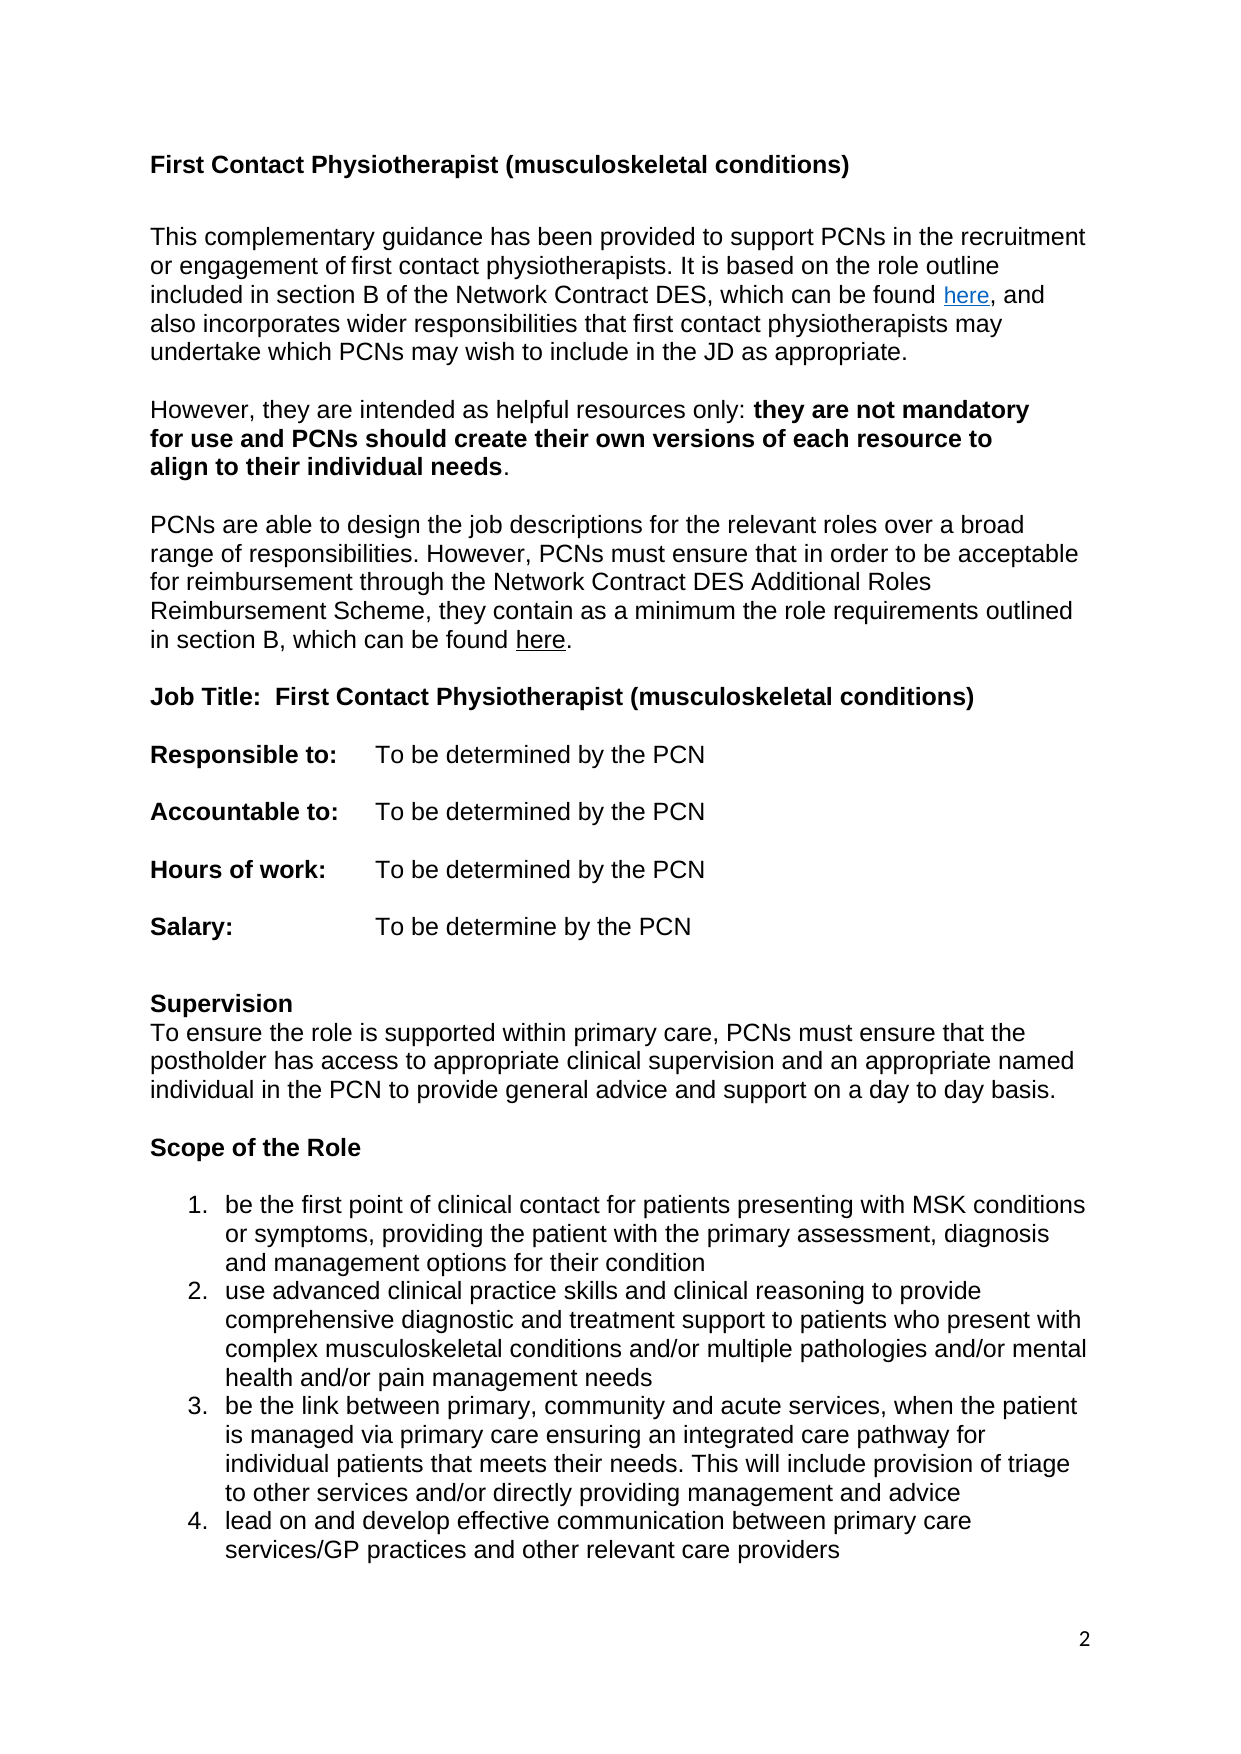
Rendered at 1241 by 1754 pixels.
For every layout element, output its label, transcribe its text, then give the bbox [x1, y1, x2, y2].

text This complementary guidance has been provided to support PCNs in the recruitment or engagement of first contact physiotherapists. It is based on the role outline included in section B of the Network Contract DES, which can be found here, and also incorporates wider responsibilities that first contact physiotherapists may undertake which PCNs may wish to include in the JD as appropriate. [150, 222, 1090, 366]
text Accountable to: To be determined by the PCN [150, 797, 1090, 826]
text PCNs are able to design the job descriptions for the relevant roles over a broad range of responsibilities. However, PCNs must ensure that in order to be acceptable for reimbursement through the Network Contract DES Additional Roles Reimbursement Scheme, they contain as a minimum the role requirements outlined in section B, which can be found here. [150, 510, 1090, 653]
text Supervision [150, 989, 1090, 1017]
text Hours of work: To be determined by the PCN [150, 855, 1090, 883]
text First Contact Physiotherapist (musculoskeletal conditions) [150, 150, 1090, 179]
text Scope of the Role [150, 1132, 1090, 1161]
text Responsible to: To be determined by the PCN [150, 740, 1090, 768]
list be the first point of clinical contact for patients presenting with MSK conditions or symptoms, providing the patient with the primary assessment, diagnosis and management options for their condition [187, 1190, 1090, 1276]
text Salary: To be determine by the PCN [150, 912, 1090, 941]
list be the link between primary, community and acute services, when the patient is managed via primary care ensuring an integrated care pathway for individual patients that meets their needs. This will include provision of triage to other services and/or directly providing management and advice [187, 1391, 1090, 1506]
list use advanced clinical practice skills and clinical reasoning to provide comprehensive diagnostic and treatment support to patients who present with complex musculoskeletal conditions and/or multiple pathologies and/or mental health and/or pain management needs [187, 1276, 1090, 1391]
list lead on and develop effective communication between primary care services/GP practices and other relevant care providers [187, 1506, 1090, 1564]
text However, they are intended as helpful resources only: they are not mandatory for use and PCNs should create their own versions of each resource to align to their individual needs. [150, 395, 1055, 481]
text To ensure the role is supported within primary care, PCNs must ensure that the postholder has access to appropriate clinical supervision and an appropriate named individual in the PCN to provide general advice and support on a day to day basis. [150, 1017, 1090, 1104]
text Job Title: First Contact Physiotherapist (musculoskeletal conditions) [150, 682, 1090, 711]
